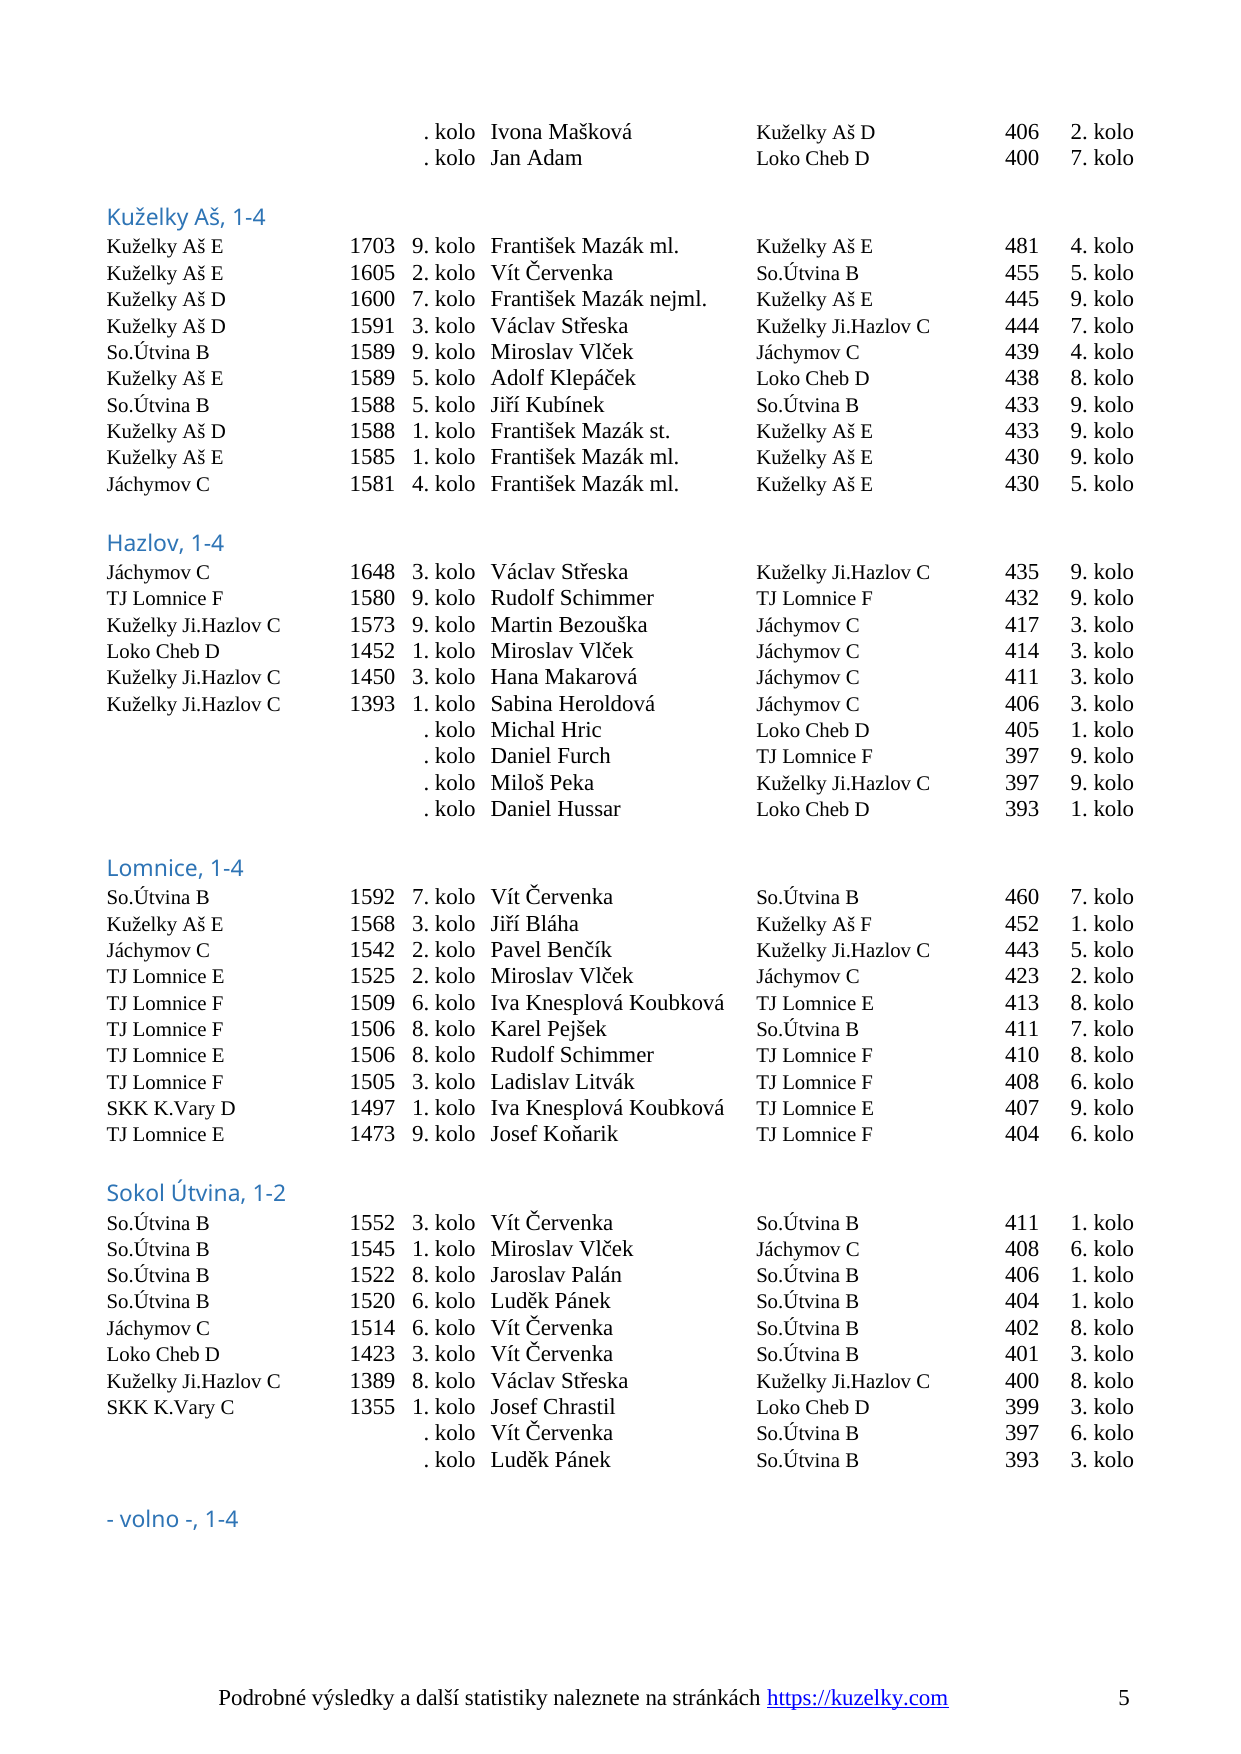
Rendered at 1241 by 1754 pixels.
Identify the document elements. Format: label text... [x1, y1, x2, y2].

text TJ Lomnice F 1506 8. kolo Karel Pejšek So.Útvina B 411 7. kolo [106, 1015, 1134, 1041]
text Kuželky Ji.Hazlov C 1389 8. kolo Václav Střeska Kuželky Ji.Hazlov C 400 8. kolo [106, 1367, 1134, 1393]
text Kuželky Aš E 1585 1. kolo František Mazák ml. Kuželky Aš E 430 9. kolo [106, 443, 1134, 470]
text Kuželky Ji.Hazlov C 1393 1. kolo Sabina Heroldová Jáchymov C 406 3. kolo [106, 690, 1134, 716]
text So.Útvina B 1545 1. kolo Miroslav Vlček Jáchymov C 408 6. kolo [106, 1235, 1134, 1261]
text So.Útvina B 1589 9. kolo Miroslav Vlček Jáchymov C 439 4. kolo [106, 338, 1134, 364]
text Kuželky Ji.Hazlov C 1573 9. kolo Martin Bezouška Jáchymov C 417 3. kolo [106, 611, 1134, 637]
text Jáchymov C 1542 2. kolo Pavel Benčík Kuželky Ji.Hazlov C 443 5. kolo [106, 936, 1134, 962]
text TJ Lomnice E 1506 8. kolo Rudolf Schimmer TJ Lomnice F 410 8. kolo [106, 1041, 1134, 1068]
text Kuželky Aš D 1591 3. kolo Václav Střeska Kuželky Ji.Hazlov C 444 7. kolo [106, 312, 1134, 338]
subtitle - volno -, 1-4 [106, 1503, 1134, 1534]
subtitle Sokol Útvina, 1-2 [106, 1177, 1134, 1208]
text Kuželky Aš E 1703 9. kolo František Mazák ml. Kuželky Aš E 481 4. kolo [106, 233, 1134, 259]
text Kuželky Aš E 1589 5. kolo Adolf Klepáček Loko Cheb D 438 8. kolo [106, 364, 1134, 391]
text So.Útvina B 1552 3. kolo Vít Červenka So.Útvina B 411 1. kolo [106, 1208, 1134, 1235]
text Jáchymov C 1648 3. kolo Václav Střeska Kuželky Ji.Hazlov C 435 9. kolo [106, 558, 1134, 584]
text Jáchymov C 1514 6. kolo Vít Červenka So.Útvina B 402 8. kolo [106, 1314, 1134, 1340]
text . kolo Daniel Furch TJ Lomnice F 397 9. kolo [106, 742, 1134, 769]
text TJ Lomnice E 1473 9. kolo Josef Koňarik TJ Lomnice F 404 6. kolo [106, 1120, 1134, 1147]
text SKK K.Vary C 1355 1. kolo Josef Chrastil Loko Cheb D 399 3. kolo [106, 1393, 1134, 1419]
text SKK K.Vary D 1497 1. kolo Iva Knesplová Koubková TJ Lomnice E 407 9. kolo [106, 1094, 1134, 1120]
text Loko Cheb D 1423 3. kolo Vít Červenka So.Útvina B 401 3. kolo [106, 1340, 1134, 1367]
text . kolo Vít Červenka So.Útvina B 397 6. kolo [106, 1419, 1134, 1446]
text So.Útvina B 1592 7. kolo Vít Červenka So.Útvina B 460 7. kolo [106, 883, 1134, 909]
text Loko Cheb D 1452 1. kolo Miroslav Vlček Jáchymov C 414 3. kolo [106, 637, 1134, 663]
subtitle Lomnice, 1-4 [106, 852, 1134, 883]
text . kolo Daniel Hussar Loko Cheb D 393 1. kolo [106, 795, 1134, 821]
text Kuželky Aš D 1588 1. kolo František Mazák st. Kuželky Aš E 433 9. kolo [106, 417, 1134, 443]
text So.Útvina B 1522 8. kolo Jaroslav Palán So.Útvina B 406 1. kolo [106, 1261, 1134, 1288]
subtitle Hazlov, 1-4 [106, 527, 1134, 558]
text TJ Lomnice F 1509 6. kolo Iva Knesplová Koubková TJ Lomnice E 413 8. kolo [106, 989, 1134, 1015]
subtitle Kuželky Aš, 1-4 [106, 201, 1134, 233]
text Kuželky Aš E 1568 3. kolo Jiří Bláha Kuželky Aš F 452 1. kolo [106, 909, 1134, 936]
text . kolo Ivona Mašková Kuželky Aš D 406 2. kolo [106, 118, 1134, 144]
text . kolo Luděk Pánek So.Útvina B 393 3. kolo [106, 1446, 1134, 1472]
text TJ Lomnice F 1580 9. kolo Rudolf Schimmer TJ Lomnice F 432 9. kolo [106, 584, 1134, 611]
text TJ Lomnice F 1505 3. kolo Ladislav Litvák TJ Lomnice F 408 6. kolo [106, 1068, 1134, 1094]
text TJ Lomnice E 1525 2. kolo Miroslav Vlček Jáchymov C 423 2. kolo [106, 962, 1134, 989]
text . kolo Michal Hric Loko Cheb D 405 1. kolo [106, 716, 1134, 742]
text So.Útvina B 1520 6. kolo Luděk Pánek So.Útvina B 404 1. kolo [106, 1288, 1134, 1314]
text So.Útvina B 1588 5. kolo Jiří Kubínek So.Útvina B 433 9. kolo [106, 391, 1134, 417]
text Kuželky Aš D 1600 7. kolo František Mazák nejml. Kuželky Aš E 445 9. kolo [106, 285, 1134, 312]
text Kuželky Ji.Hazlov C 1450 3. kolo Hana Makarová Jáchymov C 411 3. kolo [106, 663, 1134, 690]
text . kolo Jan Adam Loko Cheb D 400 7. kolo [106, 144, 1134, 171]
text Jáchymov C 1581 4. kolo František Mazák ml. Kuželky Aš E 430 5. kolo [106, 470, 1134, 496]
text . kolo Miloš Peka Kuželky Ji.Hazlov C 397 9. kolo [106, 769, 1134, 795]
text Kuželky Aš E 1605 2. kolo Vít Červenka So.Útvina B 455 5. kolo [106, 259, 1134, 285]
